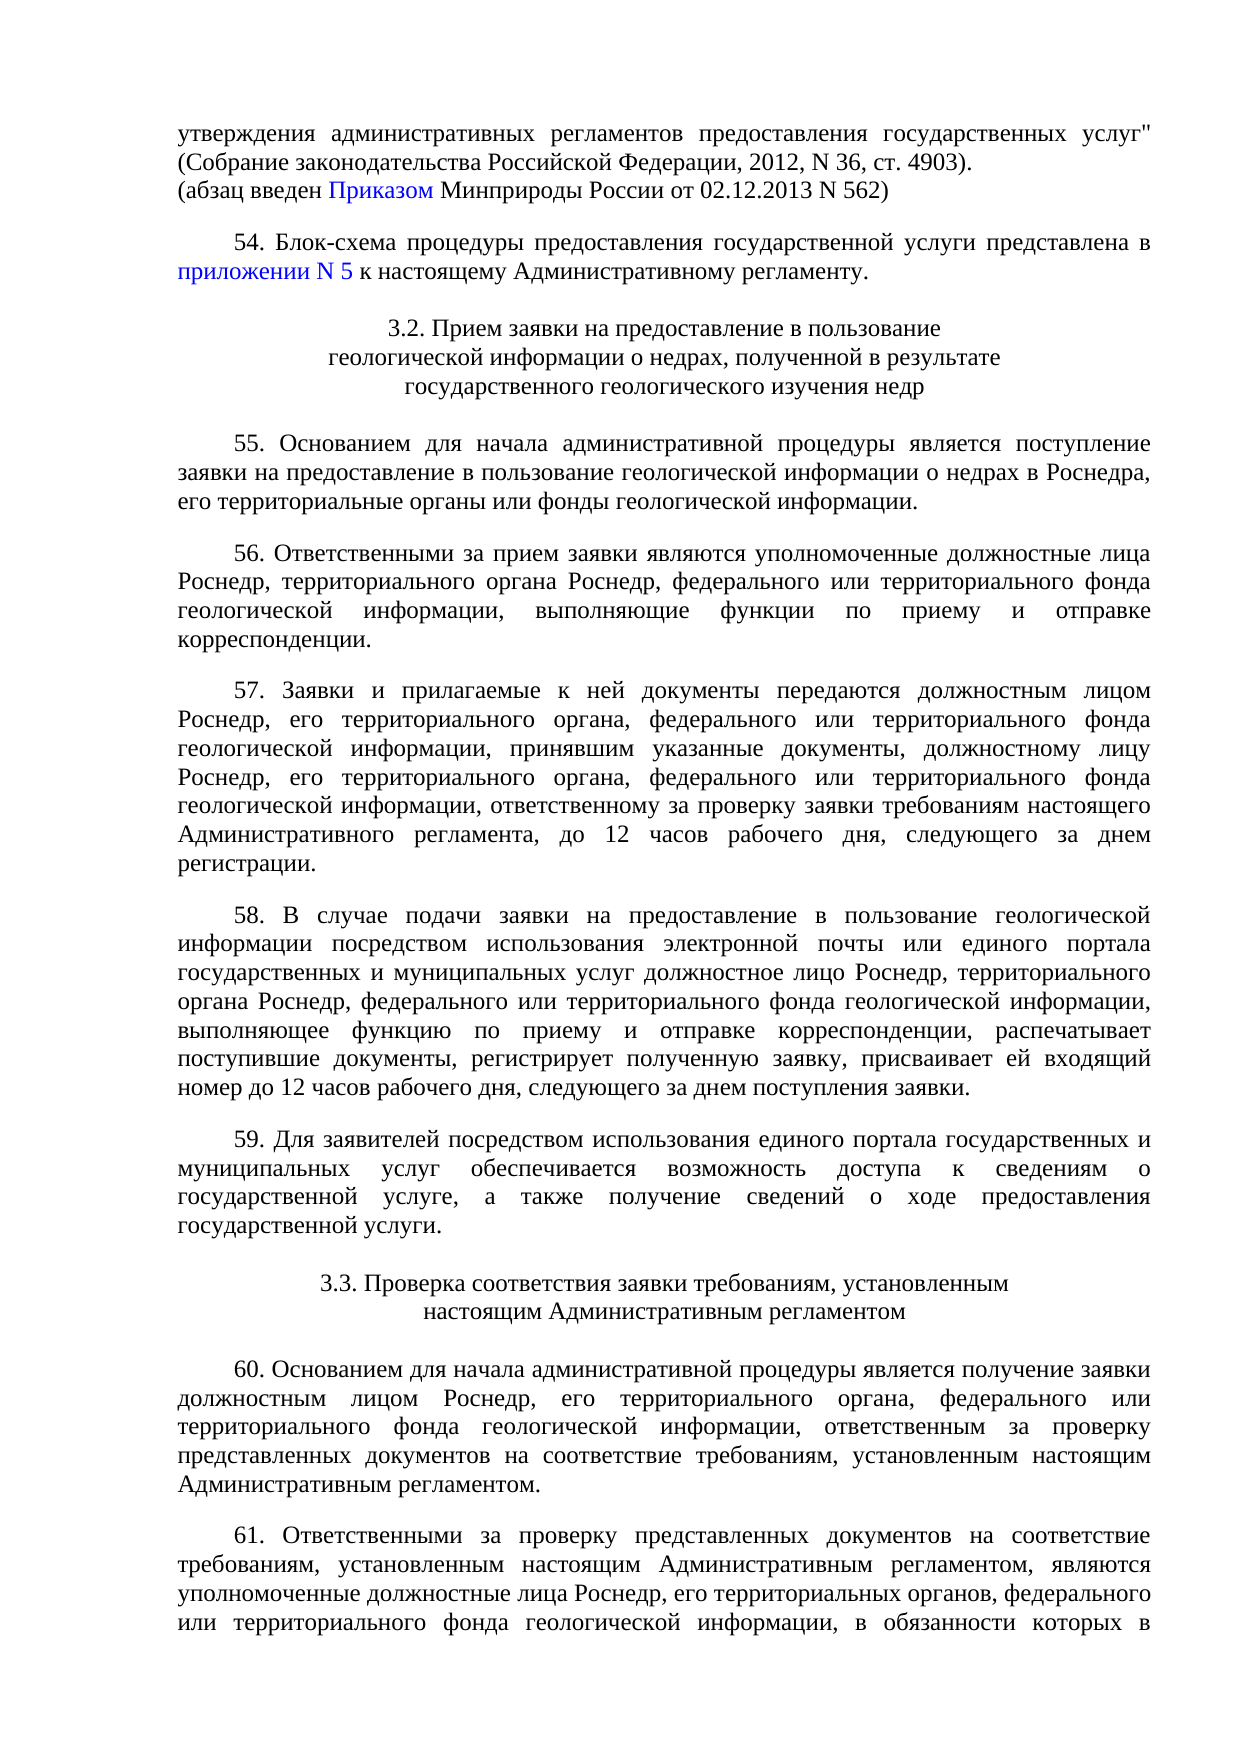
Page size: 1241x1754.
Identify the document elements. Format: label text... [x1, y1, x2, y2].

text 54. Блок-схема процедуры предоставления государственной услуги представлена в приложении N 5 к настоящему Административному регламенту. [177, 227, 1152, 285]
text геологической информации о недрах, полученной в результате [177, 342, 1152, 371]
text (абзац введен Приказом Минприроды России от 02.12.2013 N 562) [177, 176, 1152, 204]
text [177, 118, 1152, 176]
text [177, 1521, 1152, 1636]
text 57. Заявки и прилагаемые к ней документы передаются должностным лицом Роснедр, его территориального органа, федерального или территориального фонда геологической информации, принявшим указанные документы, должностному лицу Роснедр, его территориального органа, федерального или территориального фонда геологической информации, ответственному за проверку заявки требованиям настоящего Административного регламента, до 12 часов рабочего дня, следующего за днем регистрации. [177, 676, 1152, 877]
text 58. В случае подачи заявки на предоставление в пользование геологической информации посредством использования электронной почты или единого портала государственных и муниципальных услуг должностное лицо Роснедр, территориального органа Роснедр, федерального или территориального фонда геологической информации, выполняющее функцию по приему и отправке корреспонденции, распечатывает поступившие документы, регистрирует полученную заявку, присваивает ей входящий номер до 12 часов рабочего дня, следующего за днем поступления заявки. [177, 900, 1152, 1101]
text государственного геологического изучения недр [177, 371, 1152, 400]
text 3.3. Проверка соответствия заявки требованиям, установленным [177, 1268, 1152, 1296]
text 59. Для заявителей посредством использования единого портала государственных и муниципальных услуг обеспечивается возможность доступа к сведениям о государственной услуге, а также получение сведений о ходе предоставления государственной услуги. [177, 1124, 1152, 1239]
text настоящим Административным регламентом [177, 1296, 1152, 1325]
text 56. Ответственными за прием заявки являются уполномоченные должностные лица Роснедр, территориального органа Роснедр, федерального или территориального фонда геологической информации, выполняющие функции по приему и отправке корреспонденции. [177, 538, 1152, 653]
text 55. Основанием для начала административной процедуры является поступление заявки на предоставление в пользование геологической информации о недрах в Роснедра, его территориальные органы или фонды геологической информации. [177, 428, 1152, 515]
text 3.2. Прием заявки на предоставление в пользование [177, 313, 1152, 342]
text 60. Основанием для начала административной процедуры является получение заявки должностным лицом Роснедр, его территориального органа, федерального или территориального фонда геологической информации, ответственным за проверку представленных документов на соответствие требованиям, установленным настоящим Административным регламентом. [177, 1354, 1152, 1498]
